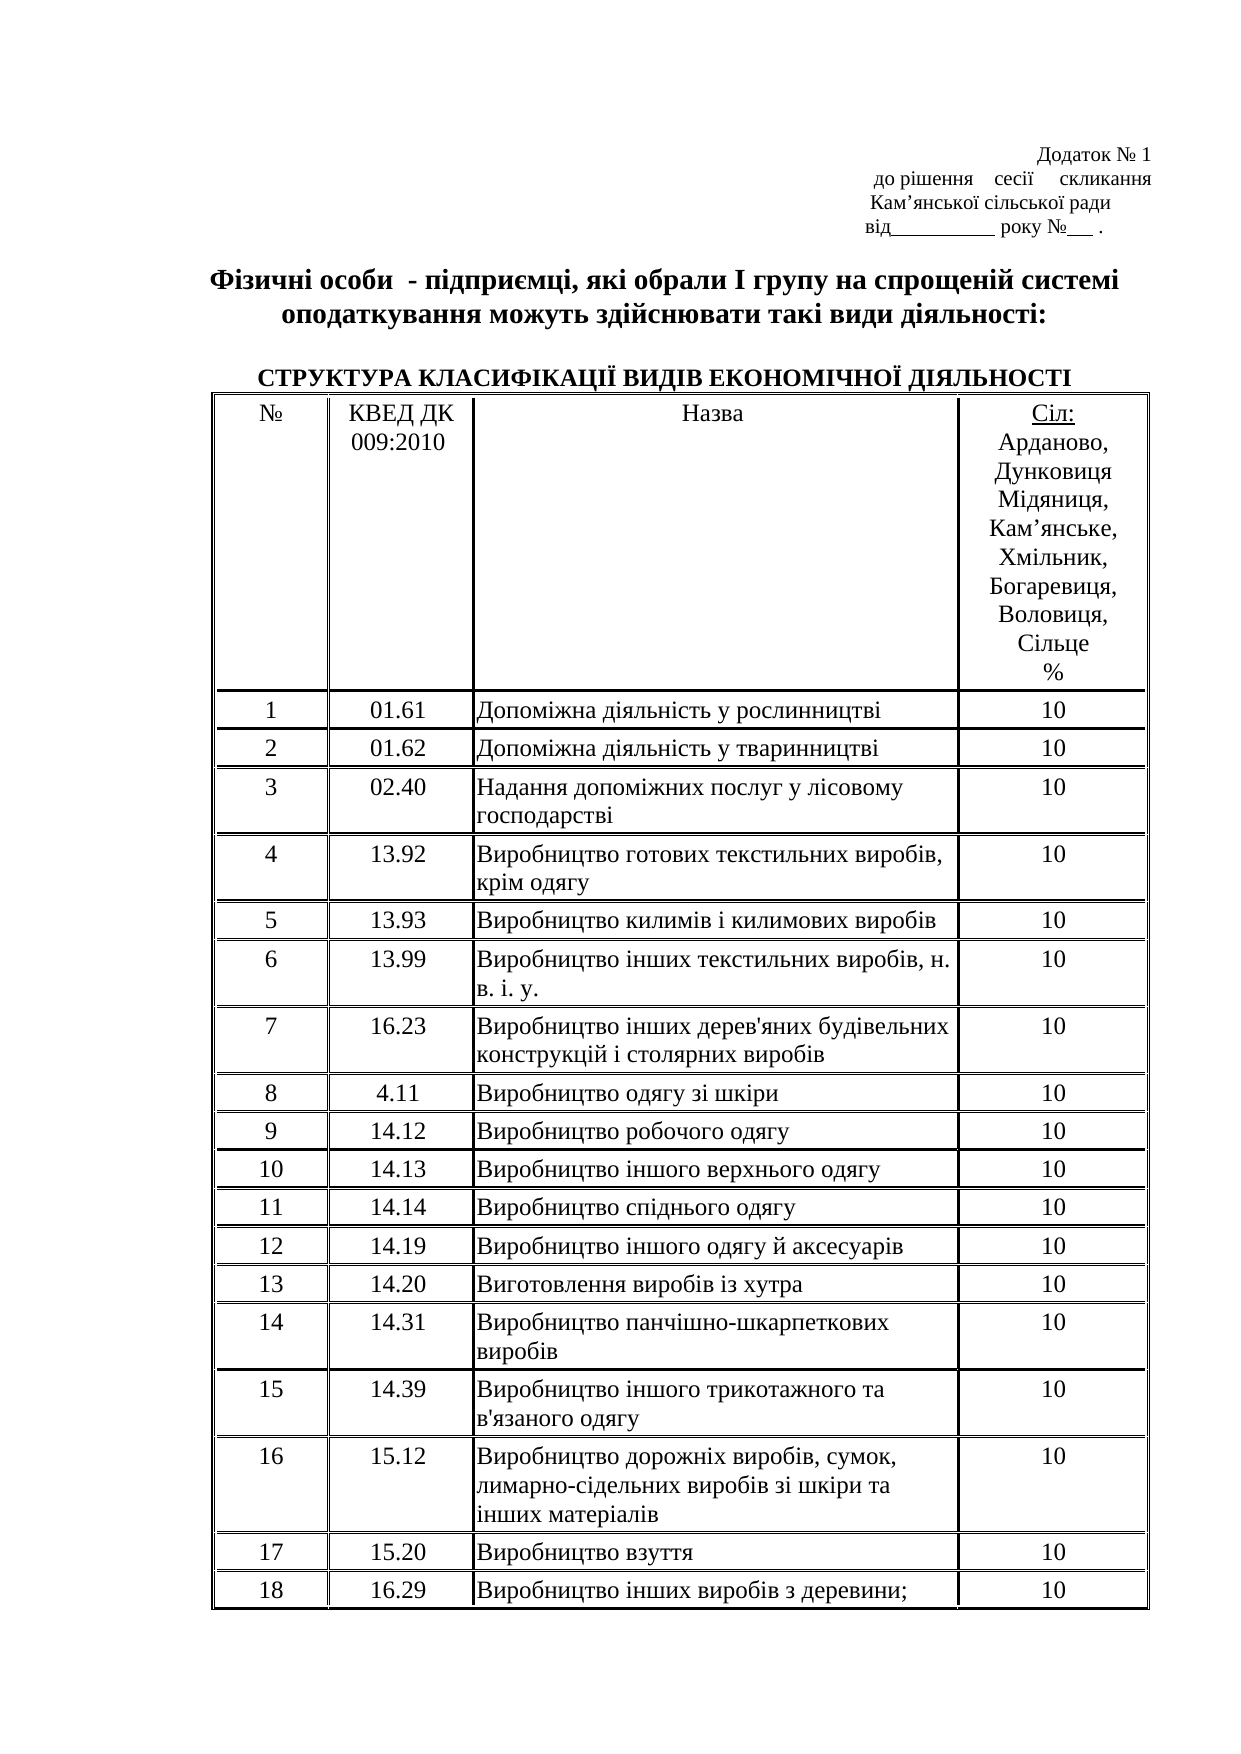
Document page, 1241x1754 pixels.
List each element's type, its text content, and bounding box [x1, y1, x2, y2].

table_cell 10 [958, 1435, 1148, 1531]
table_cell Виробництво робочого одягу [475, 1113, 957, 1148]
table_cell 15.20 [330, 1534, 472, 1569]
table_cell 10 [960, 1186, 1147, 1224]
table_cell 6 [215, 938, 327, 1004]
table_cell 10 [960, 765, 1147, 832]
table_cell 10 [958, 1110, 1148, 1148]
table_cell 16 [213, 1435, 329, 1531]
table_cell 14.39 [330, 1371, 472, 1435]
table_cell 14.13 [330, 1151, 472, 1186]
table_cell 10 [213, 1148, 327, 1186]
table_cell 10 [960, 1071, 1147, 1110]
table_cell Виготовлення виробів із хутра [475, 1266, 957, 1301]
table_cell 10 [960, 1005, 1147, 1071]
table_cell 18 [213, 1569, 329, 1607]
table_cell Виробництво готових текстильних виробів, крім одягу [475, 836, 957, 899]
table_cell 10 [960, 899, 1147, 937]
table_cell 10 [960, 727, 1147, 765]
table_header № [215, 395, 329, 689]
table_cell Виробництво іншого одягу й аксесуарів [475, 1228, 957, 1263]
table_cell Виробництво взуття [475, 1534, 957, 1569]
table_cell Виробництво інших дерев'яних будівельних конструкцій і столярних виробів [475, 1008, 957, 1071]
table_cell 2 [215, 727, 327, 765]
table_cell 10 [960, 689, 1147, 727]
table_cell 4 [215, 832, 327, 899]
table_cell 10 [958, 1301, 1148, 1368]
table_cell 7 [215, 1005, 327, 1071]
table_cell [473, 1572, 958, 1607]
table_cell 1 [215, 689, 327, 727]
table_cell 10 [960, 1148, 1148, 1186]
table_cell 15 [213, 1368, 327, 1435]
table_cell 3 [215, 765, 327, 832]
table_cell 14.19 [330, 1228, 472, 1263]
table_cell 14 [213, 1301, 329, 1368]
table_cell Виробництво килимів і килимових виробів [475, 903, 957, 937]
table_cell 13 [213, 1263, 329, 1301]
table_cell Виробництво спіднього одягу [475, 1190, 957, 1224]
table_cell 10 [958, 1531, 1148, 1569]
table_cell Допоміжна діяльність у тваринництві [475, 730, 957, 765]
table_cell 10 [960, 938, 1147, 1004]
table_cell 8 [215, 1071, 327, 1110]
table_cell 14.31 [330, 1304, 472, 1368]
table_cell 13.92 [330, 836, 472, 899]
table_cell 16.23 [330, 1008, 472, 1071]
subtitle до рішення сесії скликання [177, 166, 1152, 190]
table_cell 5 [215, 899, 327, 937]
table_cell 10 [958, 1569, 1148, 1607]
subtitle Додаток № 1 [177, 142, 1152, 166]
table_cell 14.12 [330, 1113, 472, 1148]
subtitle Кам’янської сільської ради [177, 190, 1152, 214]
table_cell 4.11 [330, 1075, 472, 1110]
table_cell 13.93 [330, 903, 472, 937]
table_cell 13.99 [330, 941, 472, 1004]
table_cell Виробництво іншого верхнього одягу [475, 1151, 957, 1186]
table_cell Виробництво дорожніх виробів, сумок, лимарно-сідельних виробів зі шкіри та інших матеріалів [475, 1438, 957, 1531]
table_cell 15.12 [330, 1438, 472, 1531]
table_cell 14.14 [330, 1190, 472, 1224]
table_cell 01.61 [330, 692, 472, 727]
table_cell Допоміжна діяльність у рослинництві [475, 692, 957, 727]
table_cell 16.29 [329, 1572, 473, 1607]
table_header Назва [473, 393, 958, 689]
table_cell Надання допоміжних послуг у лісовому господарстві [475, 769, 957, 832]
table_cell 10 [960, 1368, 1148, 1435]
table_header КВЕД ДК 009:2010 [329, 395, 473, 689]
table_cell 17 [213, 1531, 329, 1569]
subtitle від року № . [177, 214, 1152, 238]
table_cell 02.40 [330, 769, 472, 832]
table_cell 10 [960, 1224, 1147, 1263]
table_cell Виробництво інших текстильних виробів, н. в. і. у. [475, 941, 957, 1004]
table_cell 14.20 [330, 1266, 472, 1301]
table_cell 9 [213, 1110, 329, 1148]
table_cell 11 [215, 1186, 327, 1224]
table_cell Виробництво іншого трикотажного та в'язаного одягу [475, 1371, 957, 1435]
table_cell 12 [215, 1224, 327, 1263]
table_cell 10 [960, 832, 1147, 899]
subtitle СТРУКТУРА КЛАСИФІКАЦІЇ ВИДІВ ЕКОНОМІЧНОЇ ДІЯЛЬНОСТІ [177, 363, 1152, 392]
table_cell Виробництво одягу зі шкіри [475, 1075, 957, 1110]
table_cell Виробництво панчішно-шкарпеткових виробів [475, 1304, 957, 1368]
table_cell 01.62 [330, 730, 472, 765]
table_header Сіл: Арданово, Дунковиця Мідяниця, Кам’янське, Хмільник, Богаревиця, Воловиця, Сільце % [958, 395, 1147, 689]
table_cell 10 [958, 1263, 1148, 1301]
subtitle Фізичні особи - підприємці, які обрали І групу на спрощеній системі оподаткування можуть здійснювати такі види діяльності: [177, 262, 1152, 329]
